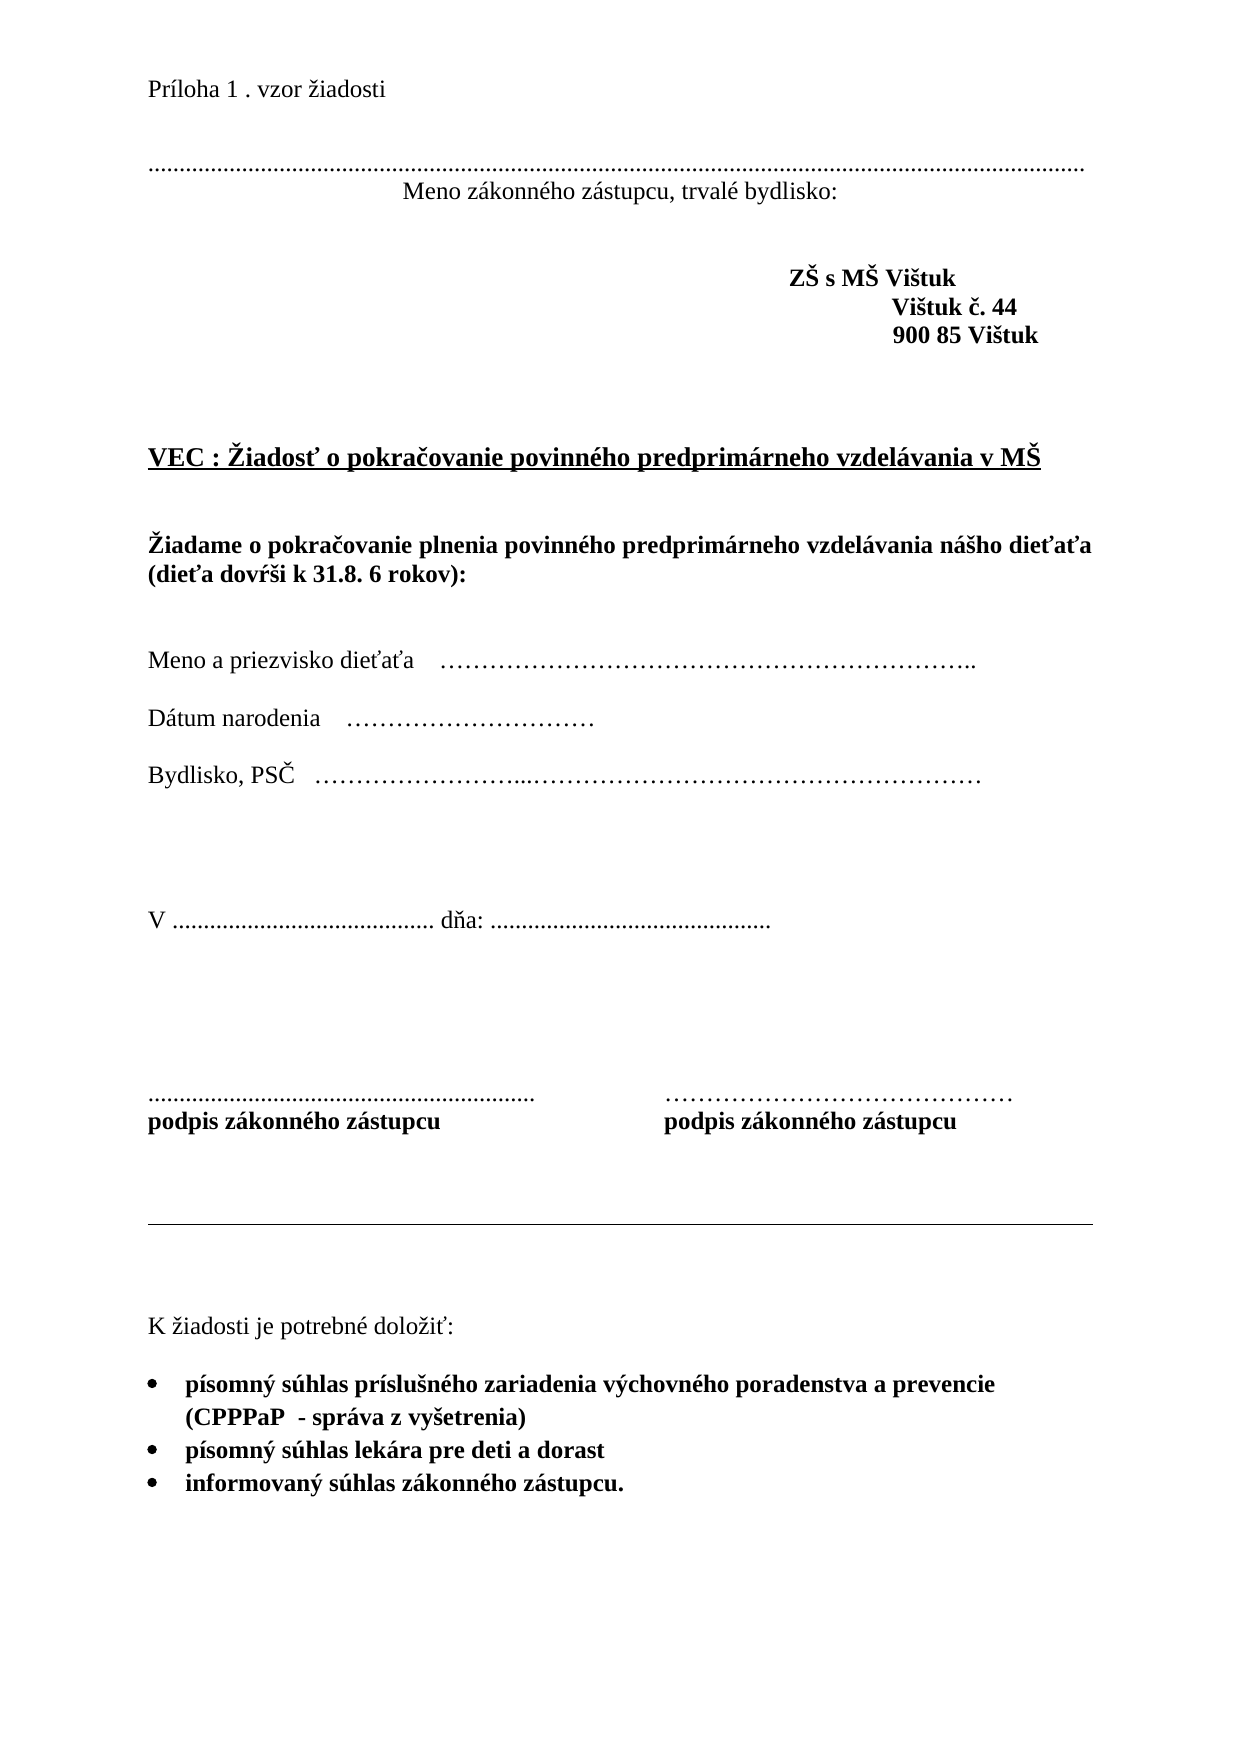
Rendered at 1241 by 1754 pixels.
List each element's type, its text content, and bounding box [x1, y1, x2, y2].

list písomný súhlas príslušného zariadenia výchovného poradenstva a prevencie (CPPPaP - správa z vyšetrenia) [148, 1369, 1093, 1431]
text V .......................................... dňa: ............................................. [148, 905, 1093, 933]
text Vištuk č. 44 [811, 292, 1093, 321]
text Dátum narodenia ………………………… [148, 703, 1093, 731]
list informovaný súhlas zákonného zástupcu. [148, 1468, 1093, 1497]
text Meno zákonného zástupcu, trvalé bydlisko: [148, 176, 1093, 205]
text ZŠ s MŠ Vištuk [295, 263, 1093, 292]
list písomný súhlas lekára pre deti a dorast [148, 1435, 1093, 1464]
text Žiadame o pokračovanie plnenia povinného predprimárneho vzdelávania nášho dieťaťa (dieťa dovŕši k 31.8. 6 rokov): [148, 530, 1093, 588]
text K žiadosti je potrebné doložiť: [148, 1311, 1093, 1340]
text podpis zákonného zástupcu podpis zákonného zástupcu [148, 1106, 1093, 1135]
text ...................................................................................................................................................... [148, 148, 1093, 176]
text VEC : Žiadosť o pokračovanie povinného predprimárneho vzdelávania v MŠ [148, 441, 1093, 472]
text Meno a priezvisko dieťaťa ……………………………………………………….. [148, 645, 1093, 674]
text 900 85 Vištuk [295, 321, 1093, 349]
text Bydlisko, PSČ ……………………...……………………………………………… [148, 760, 1093, 789]
text .............................................................. …………………………………… [148, 1078, 1093, 1106]
